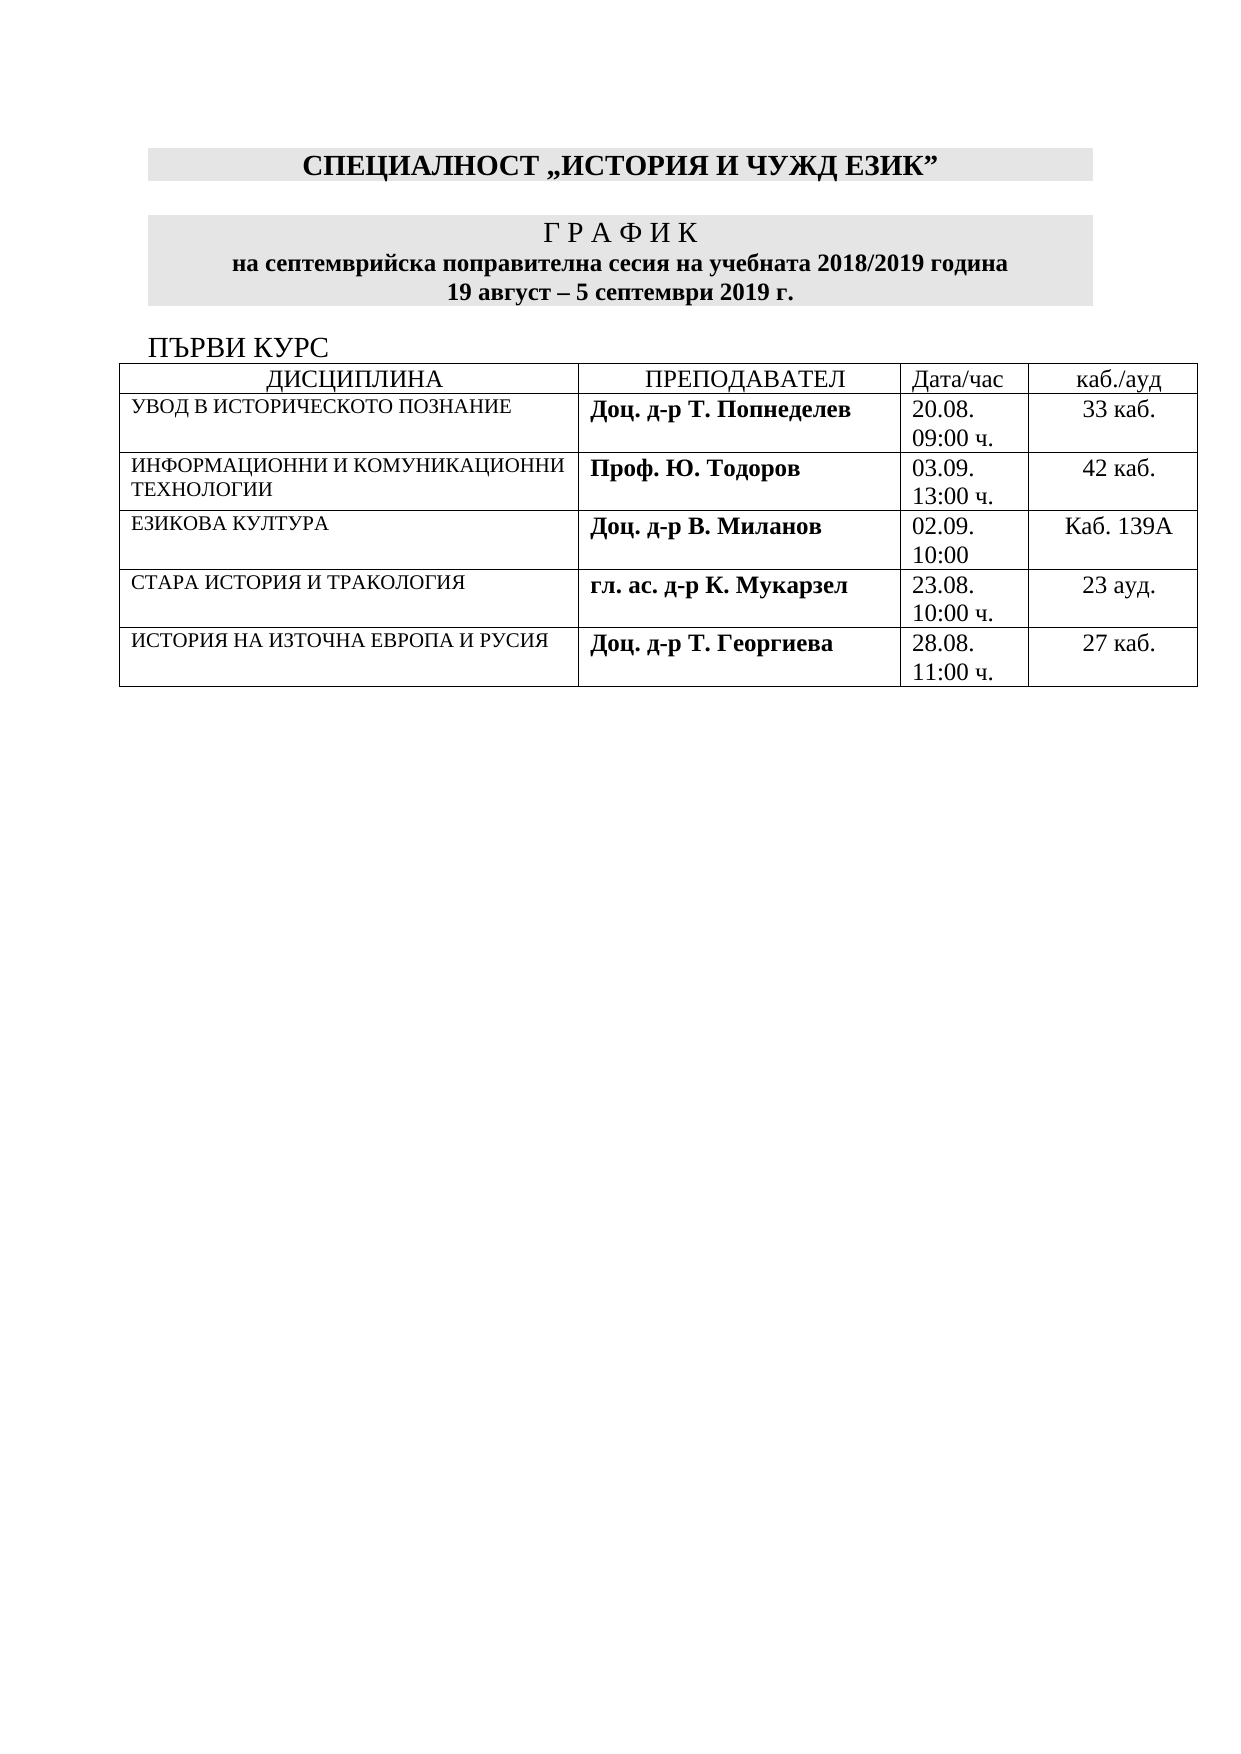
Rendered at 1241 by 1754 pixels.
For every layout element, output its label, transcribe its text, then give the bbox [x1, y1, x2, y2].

table_cell 42 каб. [1029, 453, 1197, 510]
text Г Р А Ф И К [148, 215, 1093, 248]
subtitle ПЪРВИ КУРС [148, 330, 1093, 363]
table_cell история на източна европа и русия [120, 628, 578, 686]
table_header каб./ауд [1029, 364, 1197, 393]
table_cell 33 каб. [1029, 394, 1197, 452]
table_cell информационни и комуникационни технологии [120, 453, 578, 510]
table_cell 03.09. 13:00 ч. [901, 453, 1028, 510]
text на септемврийска поправителна сесия на учебната 2018/2019 година [148, 248, 1093, 277]
table_header Дата/час [901, 364, 1028, 393]
table_cell 20.08. 09:00 ч. [901, 394, 1028, 452]
table_header ДИСЦИПЛИНА [120, 364, 578, 393]
table_cell 23 ауд. [1029, 570, 1197, 627]
table_cell 27 каб. [1029, 628, 1197, 686]
table_cell Увод в историческото познание [120, 394, 578, 452]
table_header ПРЕПОДАВАТЕЛ [579, 364, 900, 393]
table_cell Доц. д-р В. Миланов [579, 511, 900, 569]
table_cell гл. ас. д-р К. Мукарзел [579, 570, 900, 627]
table_cell 28.08. 11:00 ч. [901, 628, 1028, 686]
text 19 август – 5 септември 2019 г. [148, 277, 1093, 306]
table_cell Каб. 139А [1029, 511, 1197, 569]
table_cell 23.08. 10:00 ч. [901, 570, 1028, 627]
table_cell Проф. Ю. Тодоров [579, 453, 900, 510]
table_cell 02.09. 10:00 [901, 511, 1028, 569]
table_cell Доц. д-р Т. Георгиева [579, 628, 900, 686]
title СПЕЦИАЛНОСТ „ИСТОРИЯ И ЧУжд език” [148, 148, 1093, 181]
table_cell Доц. д-р Т. Попнеделев [579, 394, 900, 452]
table_cell Стара история и тракология [120, 570, 578, 627]
table_cell езикова култура [120, 511, 578, 569]
